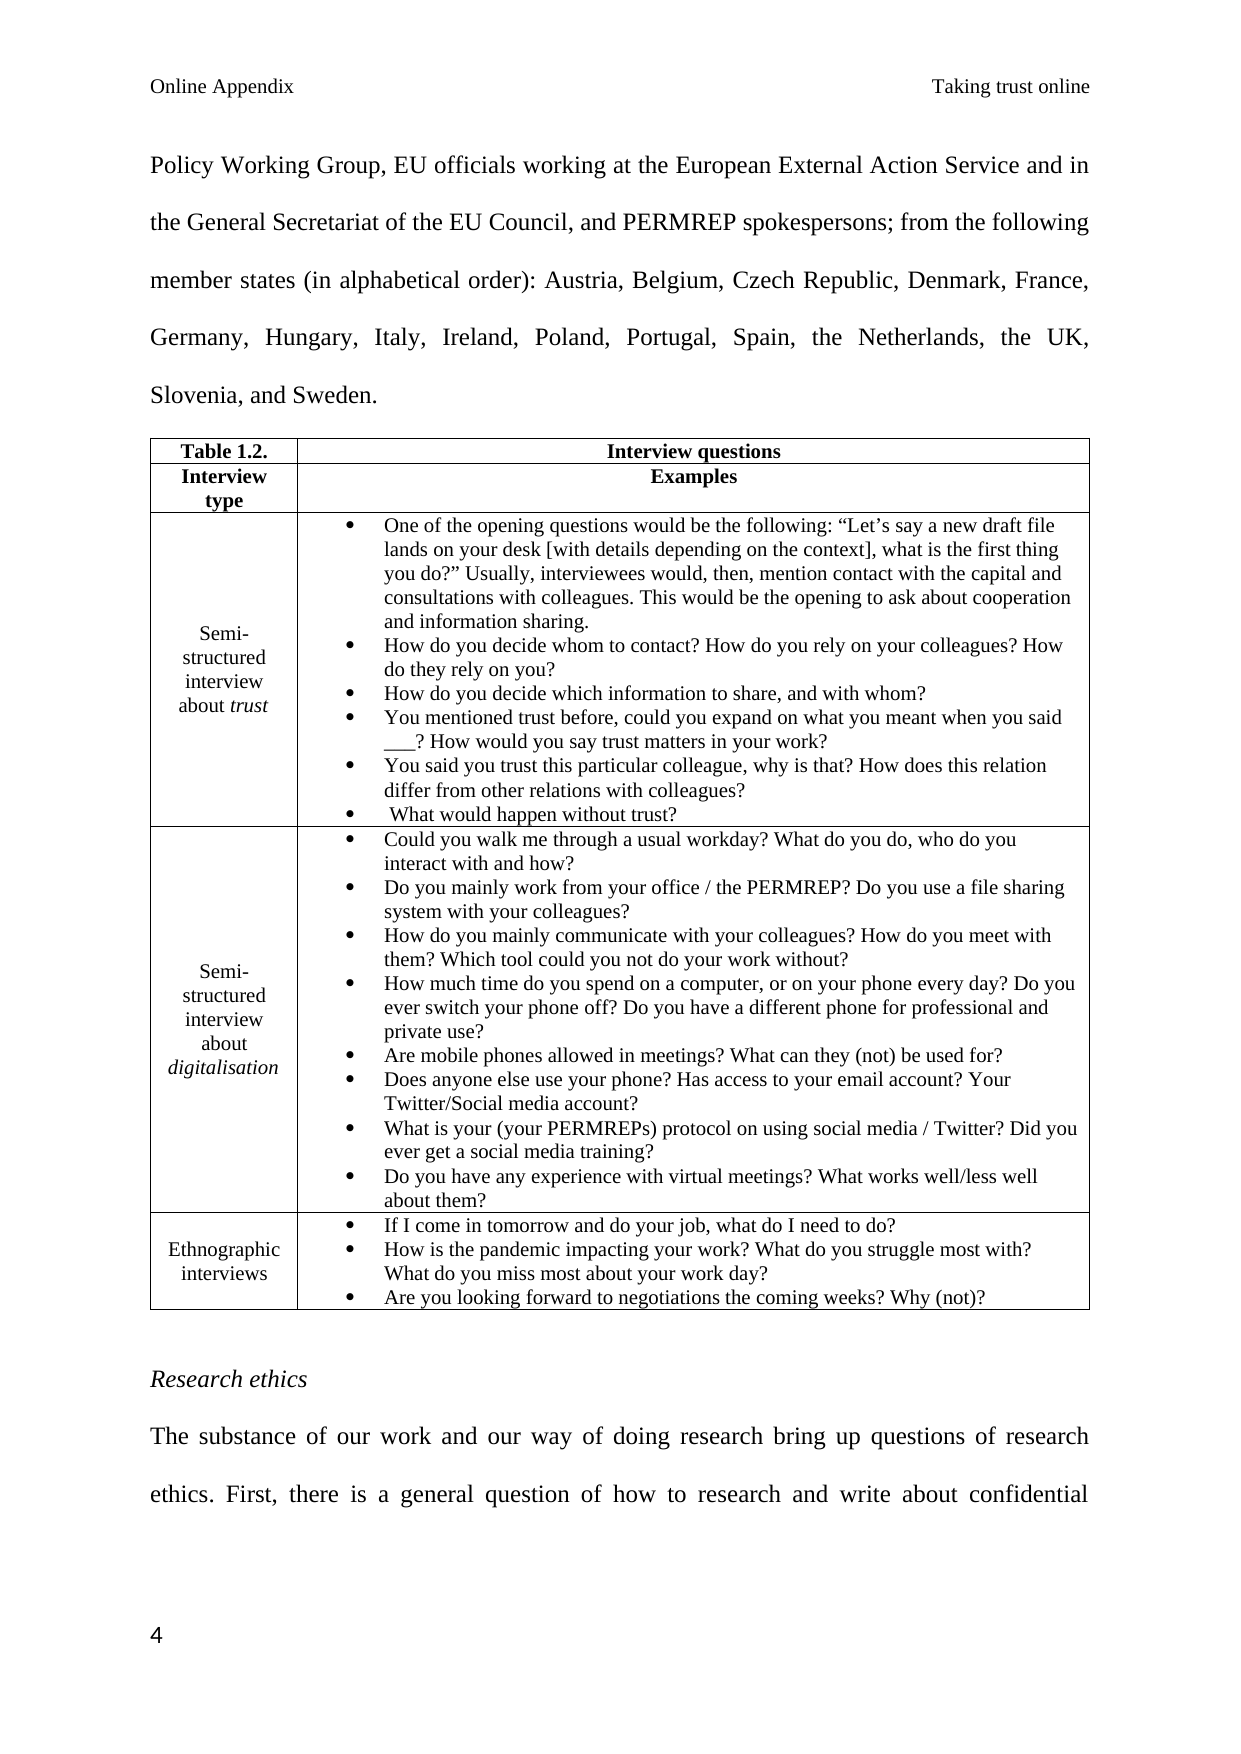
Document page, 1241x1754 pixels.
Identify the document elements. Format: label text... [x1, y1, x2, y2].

table_header Interview questions [298, 439, 1089, 463]
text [150, 1421, 1090, 1507]
table_cell Examples [298, 464, 1089, 512]
table_cell If I come in tomorrow and do your job, what do I need to do? How is the pandemic impacting your work? What do you struggle most with? What do you miss most about your work day? Are you looking forward to negotiations the coming weeks? Why (not)? [298, 1213, 1089, 1309]
table_cell Semi-structured interview about trust [151, 513, 297, 826]
table_cell Could you walk me through a usual workday? What do you do, who do you interact with and how? Do you mainly work from your office / the PERMREP? Do you use a file sharing system with your colleagues? How do you mainly communicate with your colleagues? How do you meet with them? Which tool could you not do your work without? How much time do you spend on a computer, or on your phone every day? Do you ever switch your phone off? Do you have a different phone for professional and private use? Are mobile phones allowed in meetings? What can they (not) be used for? Does anyone else use your phone? Has access to your email account? Your Twitter/Social media account? What is your (your PERMREPs) protocol on using social media / Twitter? Did you ever get a social media training? Do you have any experience with virtual meetings? What works well/less well about them? [298, 827, 1089, 1212]
table_header Table 1.2. [151, 439, 297, 463]
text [150, 150, 1090, 409]
subtitle Research ethics [150, 1364, 1090, 1392]
table_cell Ethnographic interviews [151, 1213, 297, 1309]
table_cell Semi-structured interview about digitalisation [151, 827, 297, 1212]
table_cell One of the opening questions would be the following: “Let’s say a new draft file lands on your desk [with details depending on the context], what is the first thing you do?” Usually, interviewees would, then, mention contact with the capital and consultations with colleagues. This would be the opening to ask about cooperation and information sharing. How do you decide whom to contact? How do you rely on your colleagues? How do they rely on you? How do you decide which information to share, and with whom? You mentioned trust before, could you expand on what you meant when you said ___? How would you say trust matters in your work? You said you trust this particular colleague, why is that? How does this relation differ from other relations with colleagues? What would happen without trust? [298, 513, 1089, 826]
table_cell Interview type [151, 464, 297, 512]
